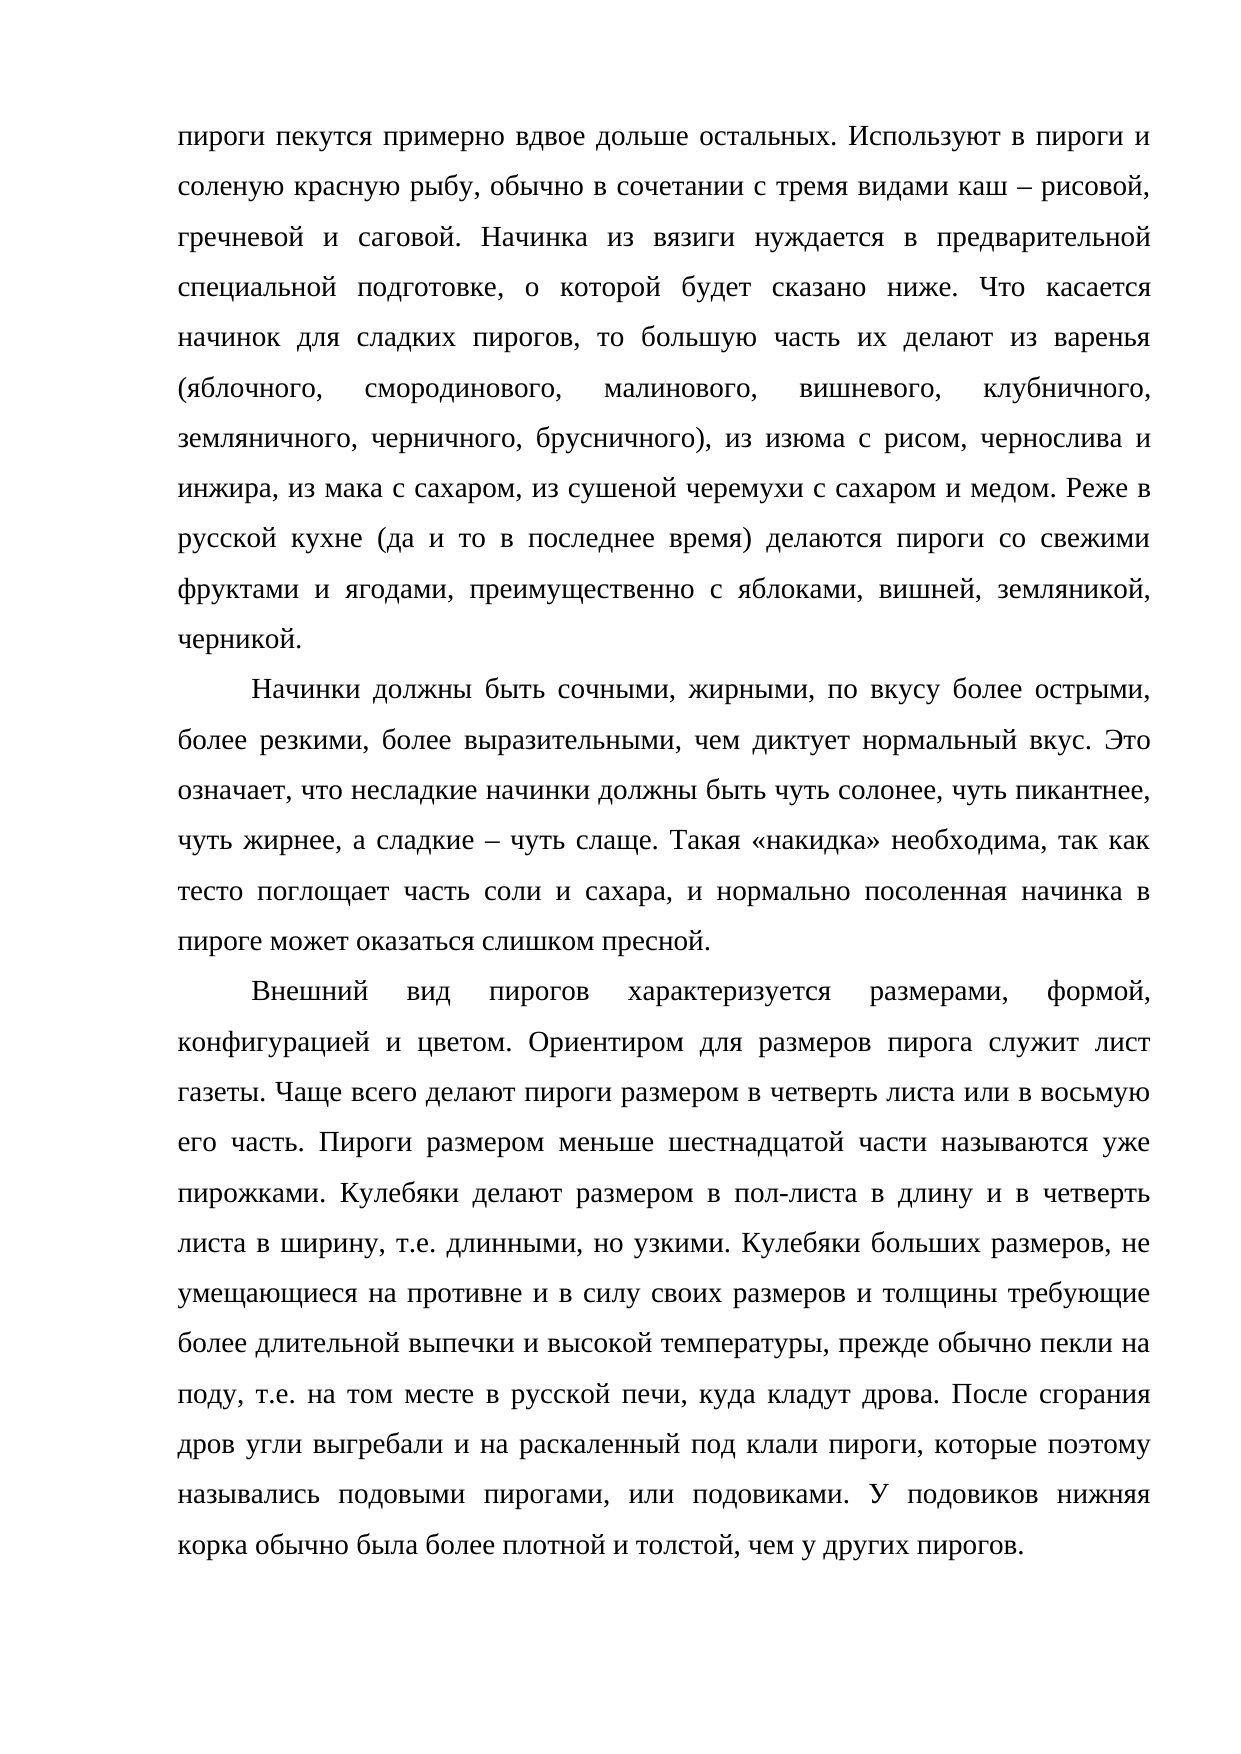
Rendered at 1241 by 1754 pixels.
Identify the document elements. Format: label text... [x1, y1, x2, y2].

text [177, 118, 1152, 655]
text Начинки должны быть сочными, жирными, по вкусу более острыми, более резкими, более выразительными, чем диктует нормальный вкус. Это означает, что несладкие начинки должны быть чуть солонее, чуть пикантнее, чуть жирнее, а сладкие – чуть слаще. Такая «накидка» необходима, так как тесто поглощает часть соли и сахара, и нормально посоленная начинка в пироге может оказаться слишком пресной. [177, 672, 1152, 957]
text Внешний вид пирогов характеризуется размерами, формой, конфигурацией и цветом. Ориентиром для размеров пирога служит лист газеты. Чаще всего делают пироги размером в четверть листа или в восьмую его часть. Пироги размером меньше шестнадцатой части называются уже пирожками. Кулебяки делают размером в пол-листа в длину и в четверть листа в ширину, т.е. длинными, но узкими. Кулебяки больших размеров, не умещающиеся на противне и в силу своих размеров и толщины требующие более длительной выпечки и высокой температуры, прежде обычно пекли на поду, т.е. на том месте в русской печи, куда кладут дрова. После сгорания дров угли выгребали и на раскаленный под клали пироги, которые поэтому назывались подовыми пирогами, или подовиками. У подовиков нижняя корка обычно была более плотной и толстой, чем у других пирогов. [177, 973, 1152, 1560]
